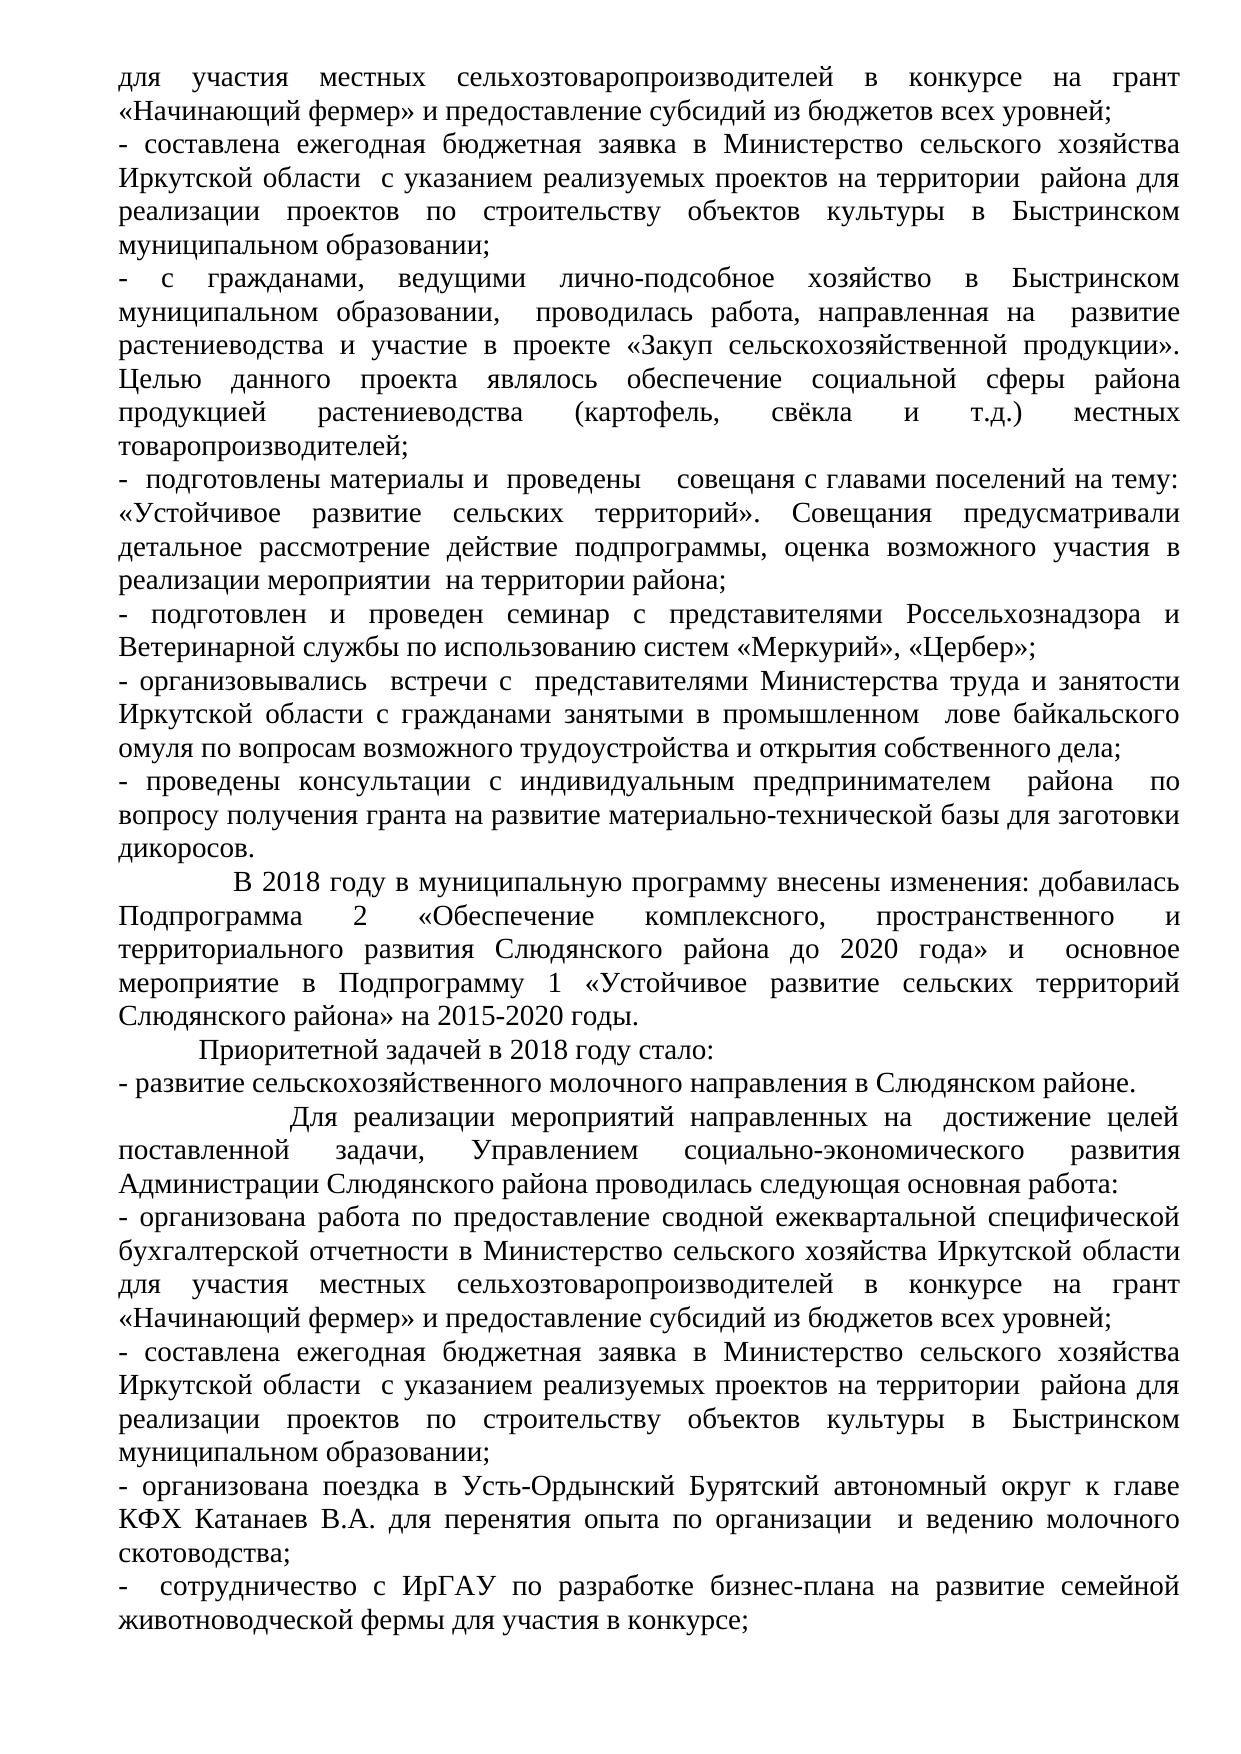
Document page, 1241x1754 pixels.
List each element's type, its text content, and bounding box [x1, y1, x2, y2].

text - сотрудничество с ИрГАУ по разработке бизнес-плана на развитие семейной животноводческой фермы для участия в конкурсе; [118, 1568, 1181, 1636]
text - подготовлен и проведен семинар с представителями Россельхознадзора и Ветеринарной службы по использованию систем «Меркурий», «Цербер»; [118, 596, 1181, 663]
text Для реализации мероприятий направленных на достижение целей поставленной задачи, Управлением социально-экономического развития Администрации Слюдянского района проводилась следующая основная работа: [118, 1099, 1181, 1199]
text Приоритетной задачей в 2018 году стало: [118, 1032, 1181, 1065]
text - организовывались встречи с представителями Министерства труда и занятости Иркутской области с гражданами занятыми в промышленном лове байкальского омуля по вопросам возможного трудоустройства и открытия собственного дела; [118, 663, 1181, 763]
text - подготовлены материалы и проведены совещаня с главами поселений на тему: «Устойчивое развитие сельских территорий». Совещания предусматривали детальное рассмотрение действие подпрограммы, оценка возможного участия в реализации мероприятии на территории района; [118, 462, 1181, 596]
text - составлена ежегодная бюджетная заявка в Министерство сельского хозяйства Иркутской области с указанием реализуемых проектов на территории района для реализации проектов по строительству объектов культуры в Быстринском муниципальном образовании; [118, 1334, 1181, 1468]
text - организована поездка в Усть-Ордынский Бурятский автономный округ к главе КФХ Катанаев В.А. для перенятия опыта по организации и ведению молочного скотоводства; [118, 1468, 1181, 1568]
text - развитие сельскохозяйственного молочного направления в Слюдянском районе. [118, 1065, 1181, 1099]
text - составлена ежегодная бюджетная заявка в Министерство сельского хозяйства Иркутской области с указанием реализуемых проектов на территории района для реализации проектов по строительству объектов культуры в Быстринском муниципальном образовании; [118, 126, 1181, 260]
text - с гражданами, ведущими лично-подсобное хозяйство в Быстринском муниципальном образовании, проводилась работа, направленная на развитие растениеводства и участие в проекте «Закуп сельскохозяйственной продукции». Целью данного проекта являлось обеспечение социальной сферы района продукцией растениеводства (картофель, свёкла и т.д.) местных товаропроизводителей; [118, 260, 1181, 462]
text - проведены консультации с индивидуальным предпринимателем района по вопросу получения гранта на развитие материально-технической базы для заготовки дикоросов. [118, 763, 1181, 864]
text В 2018 году в муниципальную программу внесены изменения: добавилась Подпрограмма 2 «Обеспечение комплексного, пространственного и территориального развития Слюдянского района до 2020 года» и основное мероприятие в Подпрограмму 1 «Устойчивое развитие сельских территорий Слюдянского района» на 2015-2020 годы. [118, 864, 1181, 1032]
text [118, 59, 1181, 126]
